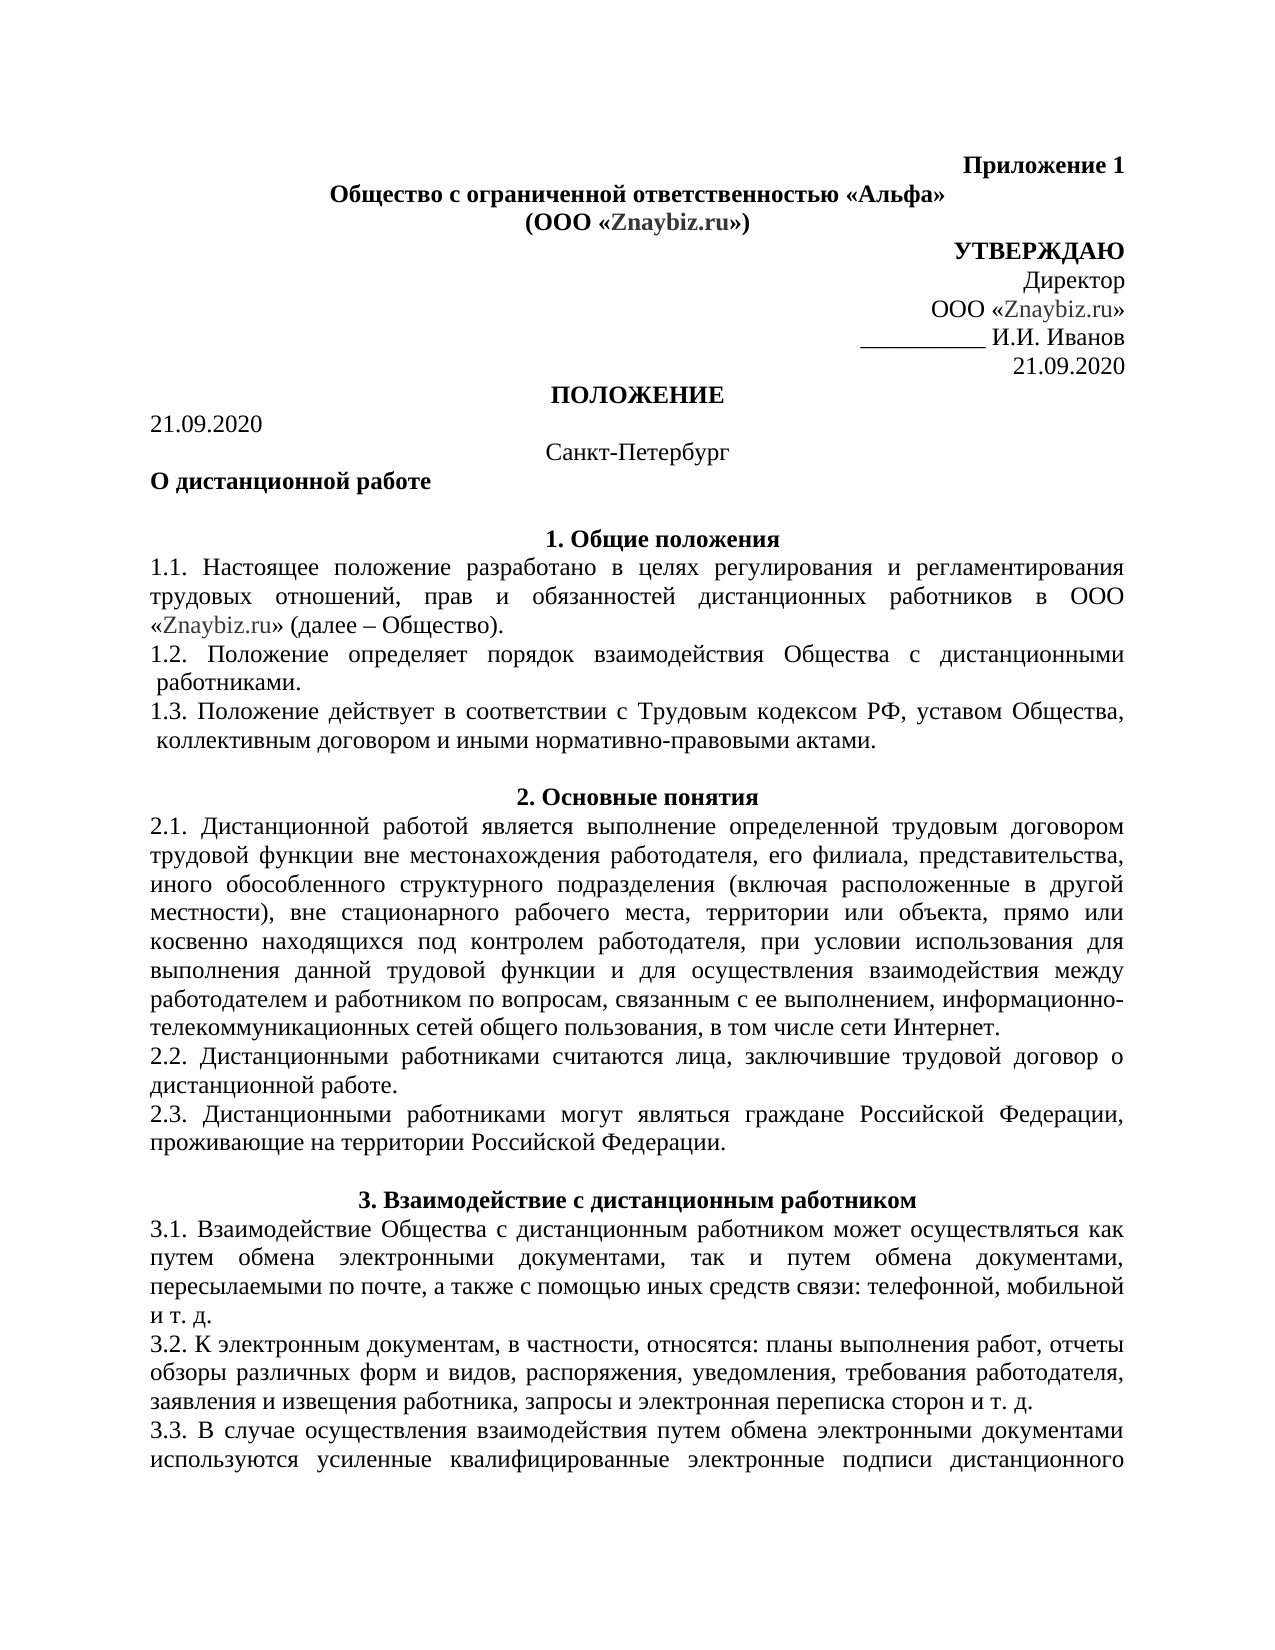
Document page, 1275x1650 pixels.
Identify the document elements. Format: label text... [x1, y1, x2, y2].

text 2.2. Дистанционными работниками считаются лица, заключившие трудовой договор о дистанционной работе. [150, 1041, 1125, 1099]
text Приложение 1 [150, 150, 1125, 179]
text 1. Общие положения [200, 524, 1125, 552]
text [150, 1415, 1125, 1472]
text 21.09.2020 [150, 409, 1125, 437]
text О дистанционной работе [150, 466, 1125, 495]
text 2. Основные понятия [150, 782, 1125, 811]
text 3.2. К электронным документам, в частности, относятся: планы выполнения работ, отчеты обзоры различных форм и видов, распоряжения, уведомления, требования работодателя, заявления и извещения работника, запросы и электронная переписка сторон и т. д. [150, 1329, 1125, 1415]
text 3. Взаимодействие с дистанционным работником [150, 1185, 1125, 1214]
text 2.3. Дистанционными работниками могут являться граждане Российской Федерации, проживающие на территории Российской Федерации. [150, 1099, 1125, 1156]
text Общество с ограниченной ответственностью «Альфа» (ООО «Znaybiz.ru») [150, 179, 1125, 236]
text 1.2. Положение определяет порядок взаимодействия Общества с дистанционными работниками. [150, 639, 1125, 696]
text УТВЕРЖДАЮ Директор ООО «Znaybiz.ru» __________ И.И. Иванов 21.09.2020 [150, 236, 1125, 380]
text Санкт-Петербург [150, 437, 1125, 466]
text 1.1. Настоящее положение разработано в целях регулирования и регламентирования трудовых отношений, прав и обязанностей дистанционных работников в ООО «Znaybiz.ru» (далее – Общество). [150, 552, 1125, 639]
text 1.3. Положение действует в соответствии с Трудовым кодексом РФ, уставом Общества, коллективным договором и иными нормативно-правовыми актами. [150, 696, 1125, 754]
text ПОЛОЖЕНИЕ [150, 380, 1125, 409]
text 2.1. Дистанционной работой является выполнение определенной трудовым договором трудовой функции вне местонахождения работодателя, его филиала, представительства, иного обособленного структурного подразделения (включая расположенные в другой местности), вне стационарного рабочего места, территории или объекта, прямо или косвенно находящихся под контролем работодателя, при условии использования для выполнения данной трудовой функции и для осуществления взаимодействия между работодателем и работником по вопросам, связанным с ее выполнением, информационно- телекоммуникационных сетей общего пользования, в том числе сети Интернет. [150, 811, 1125, 1041]
text 3.1. Взаимодействие Общества с дистанционным работником может осуществляться как путем обмена электронными документами, так и путем обмена документами, пересылаемыми по почте, а также с помощью иных средств связи: телефонной, мобильной и т. д. [150, 1214, 1125, 1329]
